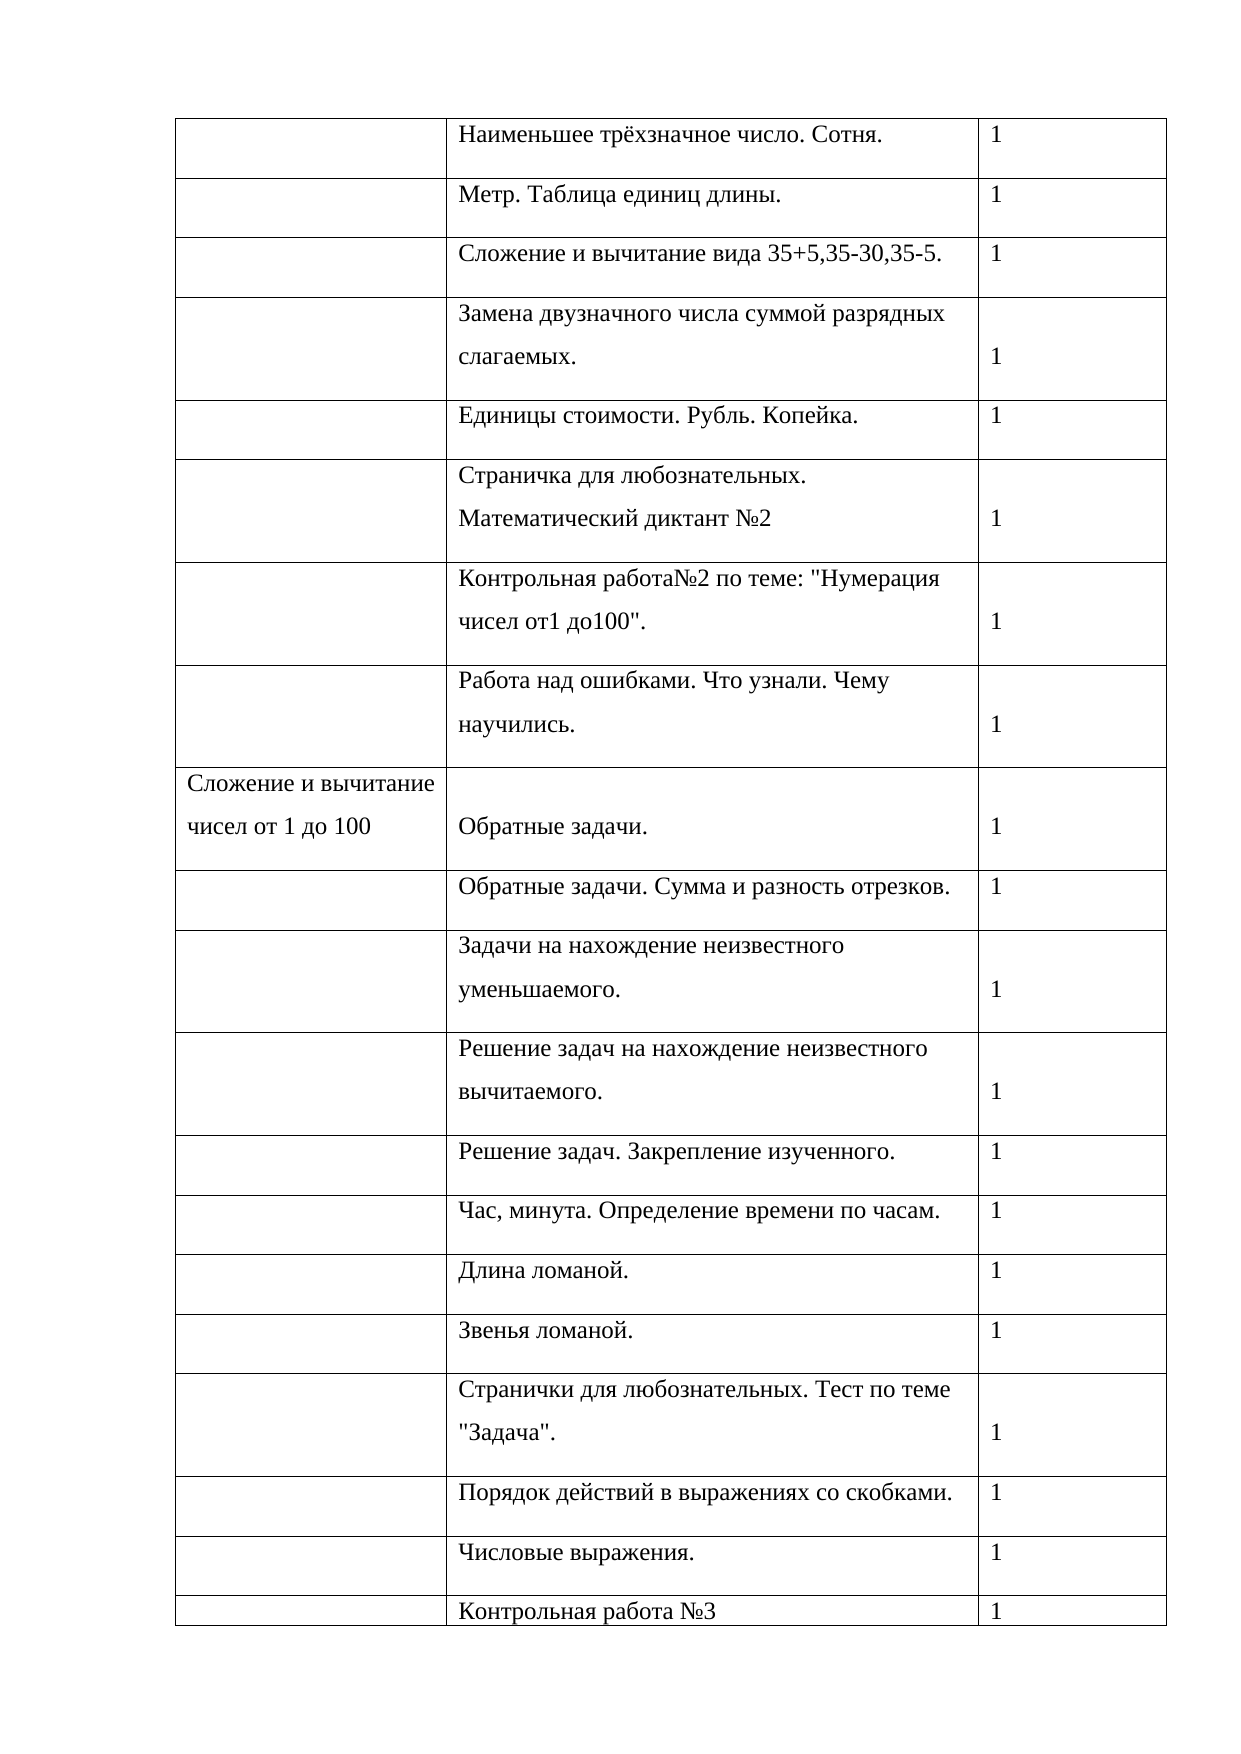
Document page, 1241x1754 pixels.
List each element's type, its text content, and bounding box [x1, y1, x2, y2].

table_cell Сложение и вычитание чисел от 1 до 100 [176, 768, 446, 870]
table_cell [176, 460, 446, 562]
table_cell [176, 563, 446, 664]
table_cell [176, 119, 446, 178]
table_cell [176, 666, 446, 767]
table_cell [176, 401, 446, 459]
table_cell 1 [979, 238, 1166, 297]
table_cell 1 [979, 179, 1166, 237]
table_cell [176, 1537, 446, 1595]
table_cell Длина ломаной. [447, 1255, 978, 1314]
table_cell 1 [979, 563, 1166, 664]
table_cell [176, 1033, 446, 1135]
table_cell Час, минута. Определение времени по часам. [447, 1196, 978, 1254]
table_cell 1 [979, 1255, 1166, 1314]
table_cell Порядок действий в выражениях со скобками. [447, 1477, 978, 1536]
table_cell Обратные задачи. Сумма и разность отрезков. [447, 871, 978, 929]
table_cell Звенья ломаной. [447, 1315, 978, 1373]
table_cell 1 [979, 1315, 1166, 1373]
table_cell Решение задач. Закрепление изученного. [447, 1136, 978, 1194]
table_cell [176, 1196, 446, 1254]
table_cell 1 [979, 1477, 1166, 1536]
table_cell 1 [979, 1537, 1166, 1595]
table_cell 1 [979, 1136, 1166, 1194]
table_cell [176, 1315, 446, 1373]
table_cell 1 [979, 871, 1166, 929]
table_cell Задачи на нахождение неизвестного уменьшаемого. [447, 931, 978, 1032]
table_cell [176, 931, 446, 1032]
table_cell [176, 238, 446, 297]
table_cell Решение задач на нахождение неизвестного вычитаемого. [447, 1033, 978, 1135]
table_cell Числовые выражения. [447, 1537, 978, 1595]
table_cell [176, 179, 446, 237]
table_cell 1 [979, 666, 1166, 767]
table_cell Сложение и вычитание вида 35+5,35-30,35-5. [447, 238, 978, 297]
table_cell 1 [979, 460, 1166, 562]
table_cell [176, 1255, 446, 1314]
table_cell 1 [979, 401, 1166, 459]
table_cell [176, 871, 446, 929]
table_cell Работа над ошибками. Что узнали. Чему научились. [447, 666, 978, 767]
table_cell Наименьшее трёхзначное число. Сотня. [447, 119, 978, 178]
table_cell Замена двузначного числа суммой разрядных слагаемых. [447, 298, 978, 399]
table_cell [176, 1136, 446, 1194]
table_cell [176, 1477, 446, 1536]
table_cell [176, 1374, 446, 1476]
table_cell Страничка для любознательных. Математический диктант №2 [447, 460, 978, 562]
table_cell Единицы стоимости. Рубль. Копейка. [447, 401, 978, 459]
table_cell 1 [979, 1033, 1166, 1135]
table_cell Странички для любознательных. Тест по теме "Задача". [447, 1374, 978, 1476]
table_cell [447, 1596, 978, 1625]
table_cell Метр. Таблица единиц длины. [447, 179, 978, 237]
table_cell [176, 1596, 446, 1625]
table_cell Обратные задачи. [447, 768, 978, 870]
table_cell [176, 298, 446, 399]
table_cell 1 [979, 1596, 1166, 1625]
table_cell 1 [979, 298, 1166, 399]
table_cell 1 [979, 768, 1166, 870]
table_cell 1 [979, 931, 1166, 1032]
table_cell Контрольная работа№2 по теме: "Нумерация чисел от1 до100". [447, 563, 978, 664]
table_cell 1 [979, 1374, 1166, 1476]
table_cell 1 [979, 1196, 1166, 1254]
table_cell 1 [979, 119, 1166, 178]
